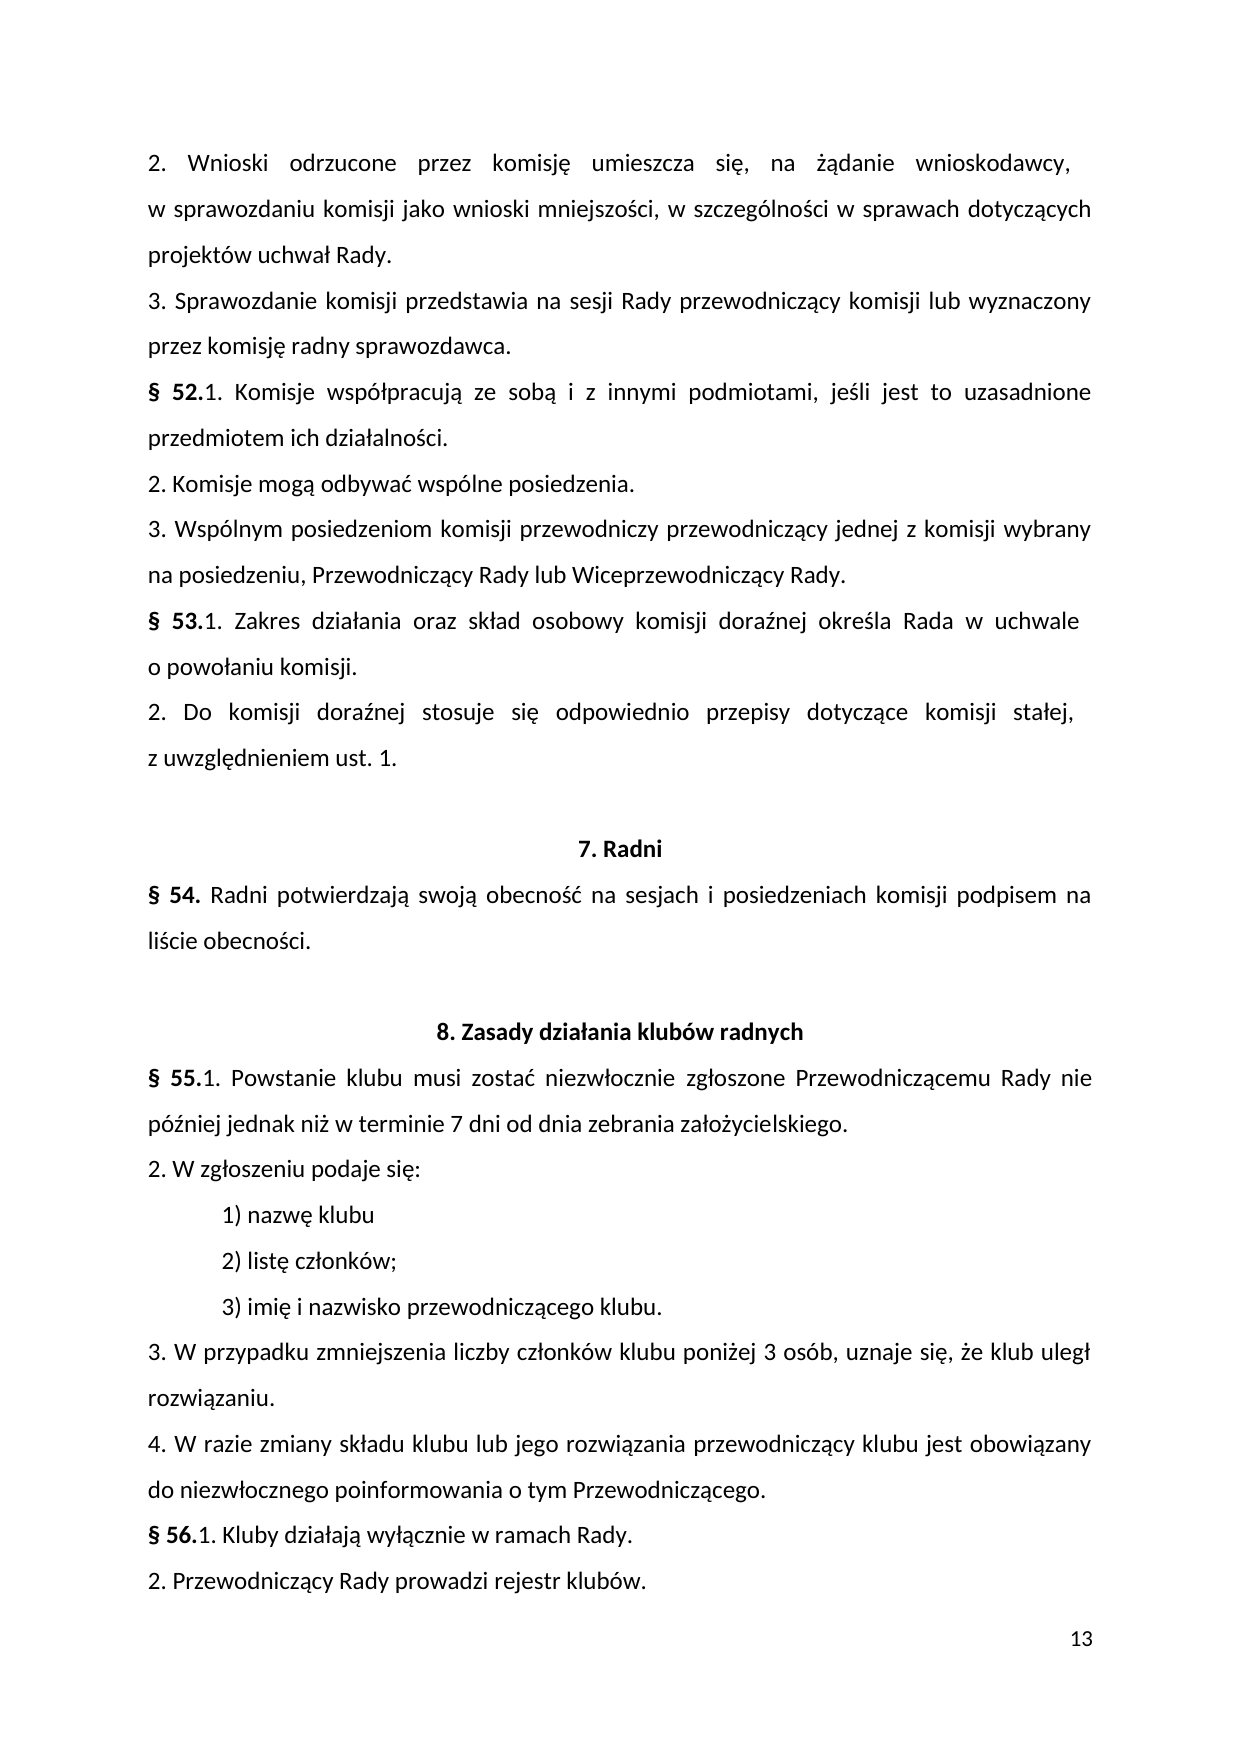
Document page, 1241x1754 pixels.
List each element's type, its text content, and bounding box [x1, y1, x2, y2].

text 2. Do komisji doraźnej stosuje się odpowiednio przepisy dotyczące komisji stałej, z uwzględnieniem ust. 1. [148, 696, 1093, 773]
list § 56.1. Kluby działają wyłącznie w ramach Rady. [148, 1519, 1093, 1550]
text 8. Zasady działania klubów radnych [148, 1016, 1093, 1047]
text 3. Wspólnym posiedzeniom komisji przewodniczy przewodniczący jednej z komisji wybrany na posiedzeniu, Przewodniczący Rady lub Wiceprzewodniczący Rady. [148, 513, 1093, 590]
list 3) imię i nazwisko przewodniczącego klubu. [148, 1291, 1093, 1321]
text § 54. Radni potwierdzają swoją obecność na sesjach i posiedzeniach komisji podpisem na liście obecności. [148, 879, 1093, 956]
text § 55.1. Powstanie klubu musi zostać niezwłocznie zgłoszone Przewodniczącemu Rady nie później jednak niż w terminie 7 dni od dnia zebrania założycielskiego. [148, 1062, 1093, 1138]
text 2. W zgłoszeniu podaje się: [148, 1154, 1093, 1184]
text 1) nazwę klubu [148, 1199, 1093, 1230]
text § 52.1. Komisje współpracują ze sobą i z innymi podmiotami, jeśli jest to uzasadnione przedmiotem ich działalności. [148, 376, 1093, 452]
text § 53.1. Zakres działania oraz skład osobowy komisji doraźnej określa Rada w uchwale o powołaniu komisji. [148, 605, 1093, 681]
text 2. Komisje mogą odbywać wspólne posiedzenia. [148, 468, 1093, 498]
list 3. W przypadku zmniejszenia liczby członków klubu poniżej 3 osób, uznaje się, że klub uległ rozwiązaniu. 4. W razie zmiany składu klubu lub jego rozwiązania przewodniczący klubu jest obowiązany do niezwłocznego poinformowania o tym Przewodniczącego. [148, 1337, 1093, 1504]
text 3. Sprawozdanie komisji przedstawia na sesji Rady przewodniczący komisji lub wyznaczony przez komisję radny sprawozdawca. [148, 285, 1093, 361]
list 2) listę członków; [148, 1245, 1093, 1276]
text 2. Wnioski odrzucone przez komisję umieszcza się, na żądanie wnioskodawcy, w sprawozdaniu komisji jako wnioski mniejszości, w szczególności w sprawach dotyczących projektów uchwał Rady. [148, 148, 1093, 269]
text 7. Radni [148, 788, 1093, 864]
list 2. Przewodniczący Rady prowadzi rejestr klubów. [148, 1565, 1093, 1596]
